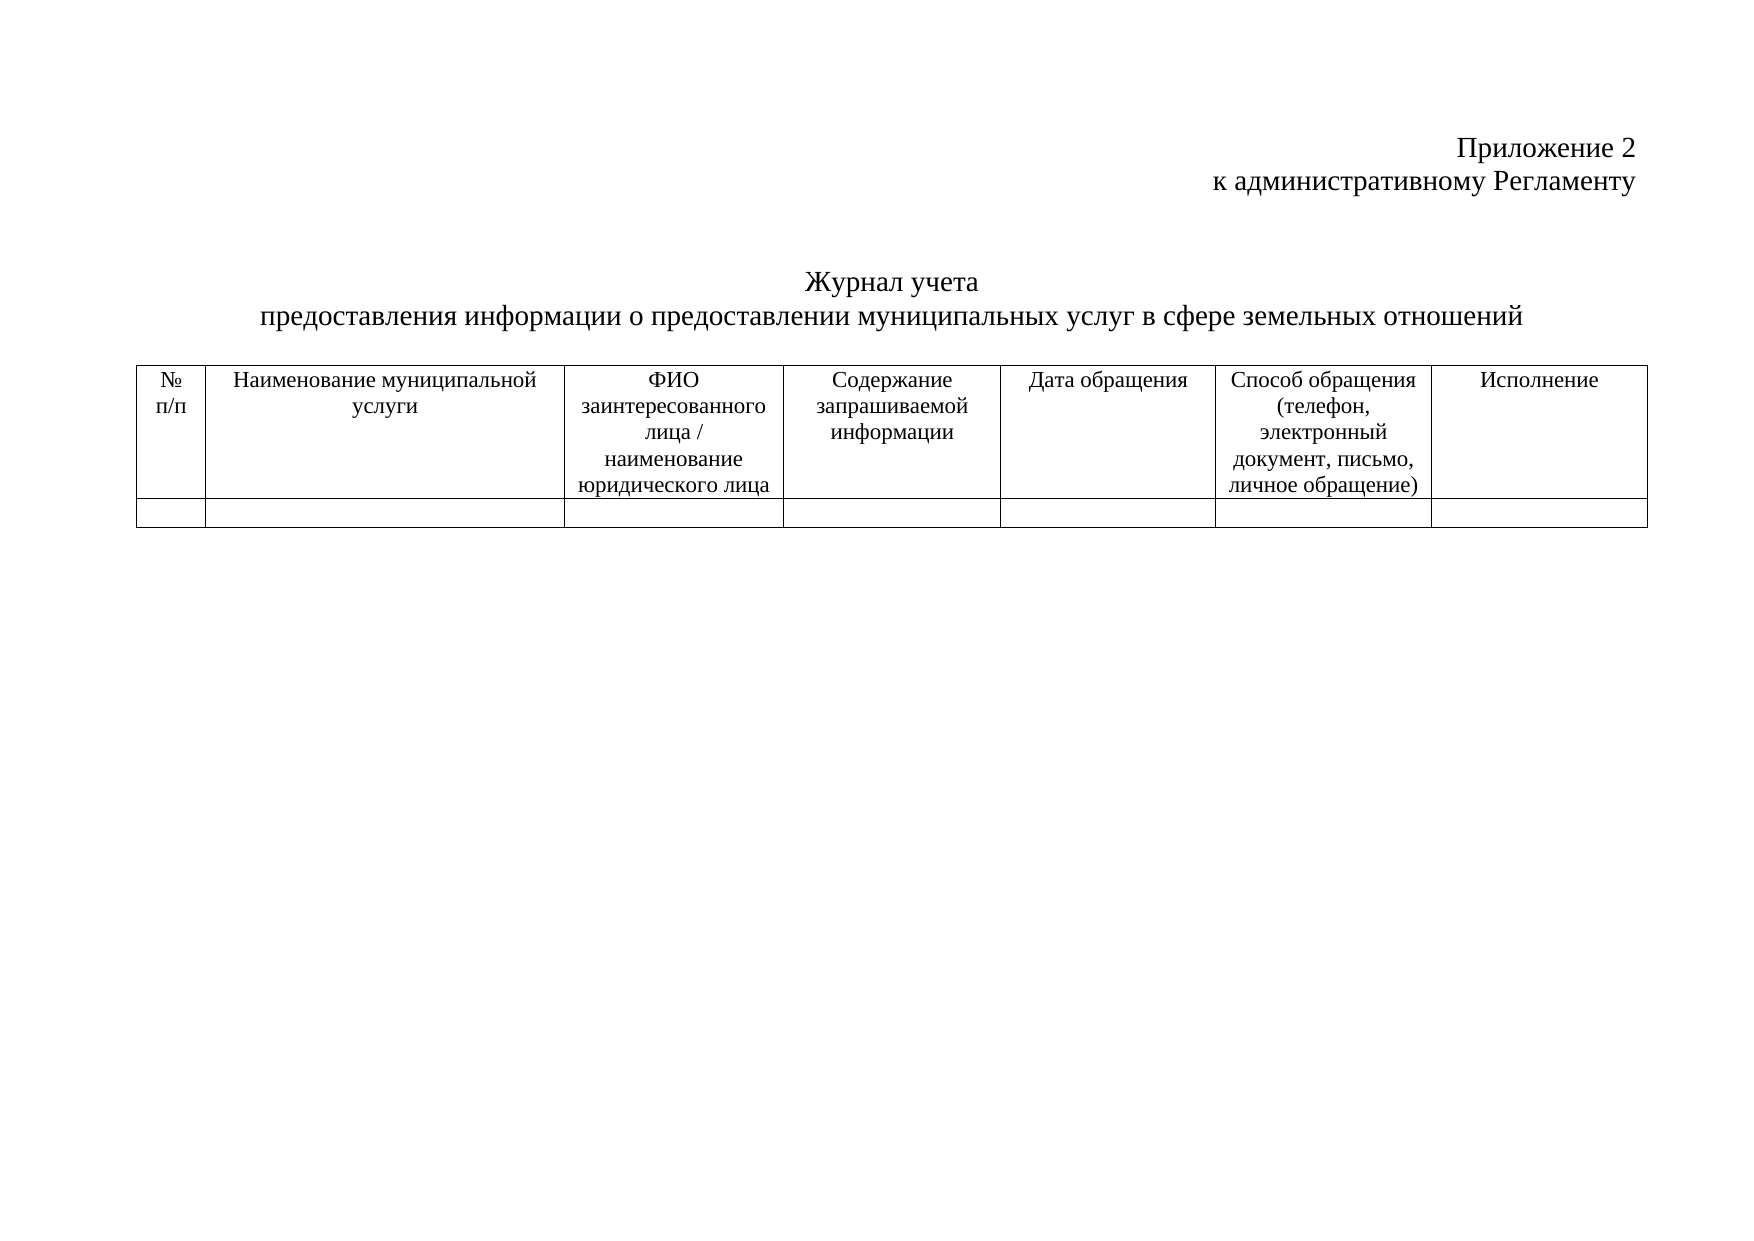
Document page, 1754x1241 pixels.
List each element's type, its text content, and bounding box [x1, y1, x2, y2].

table_header Дата обращения [1001, 366, 1215, 497]
table_cell [1001, 499, 1215, 527]
table_header Способ обращения (телефон, электронный документ, письмо, личное обращение) [1216, 366, 1431, 497]
table_header Наименование муниципальной услуги [206, 366, 564, 497]
text к административному Регламенту [148, 163, 1636, 197]
text Журнал учета [148, 264, 1636, 298]
table_header № п/п [137, 366, 205, 497]
text предоставления информации о предоставлении муниципальных услуг в сфере земельных отношений [148, 298, 1636, 331]
table_header Содержание запрашиваемой информации [784, 366, 1000, 497]
table_cell [784, 499, 1000, 527]
table_cell [206, 499, 564, 527]
table_cell [1432, 499, 1647, 527]
text Приложение 2 [785, 130, 1636, 163]
table_header Исполнение [1432, 366, 1647, 497]
table_cell [137, 499, 205, 527]
table_header ФИО заинтересованного лица / наименование юридического лица [565, 366, 783, 497]
table_cell [565, 499, 783, 527]
table_cell [1216, 499, 1431, 527]
